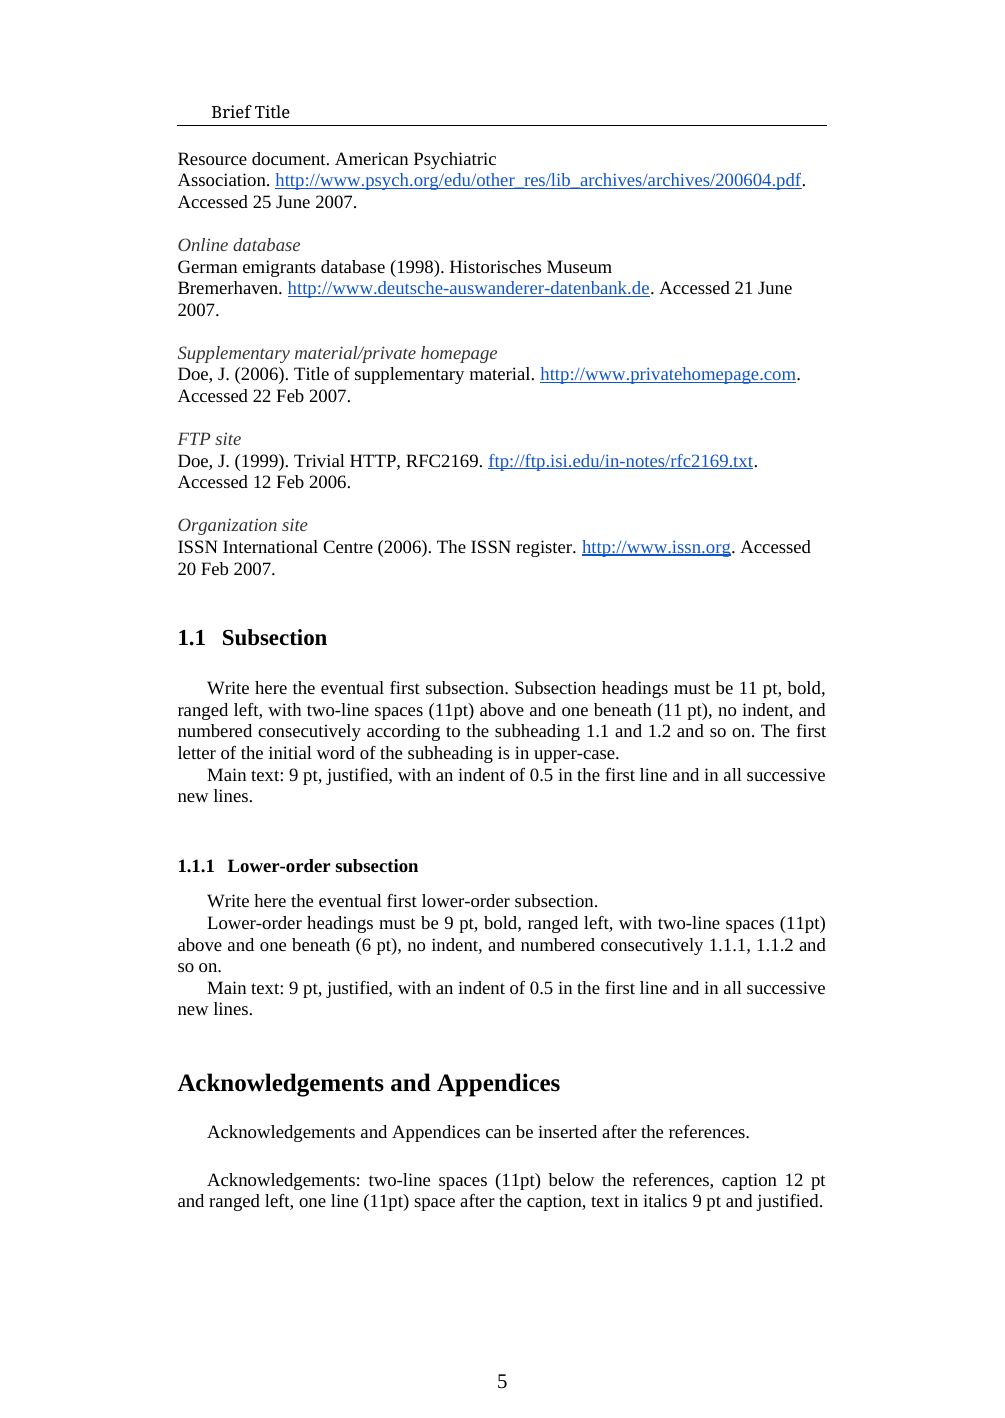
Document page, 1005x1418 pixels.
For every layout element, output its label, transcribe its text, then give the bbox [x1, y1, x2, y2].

text FTP site [177, 428, 827, 449]
text Supplementary material/private homepage [177, 342, 827, 363]
text Acknowledgements and Appendices can be inserted after the references. [177, 1121, 827, 1142]
text Acknowledgements: two-line spaces (11pt) below the references, caption 12 pt and ranged left, one line (11pt) space after the caption, text in italics 9 pt and justified. [177, 1168, 827, 1212]
text Write here the eventual first lower-order subsection. [177, 890, 827, 912]
text Main text: 9 pt, justified, with an indent of 0.5 in the first line and in all successive new lines. [177, 977, 827, 1020]
text Main text: 9 pt, justified, with an indent of 0.5 in the first line and in all successive new lines. [177, 763, 827, 807]
text Doe, J. (1999). Trivial HTTP, RFC2169. ftp://ftp.isi.edu/in-notes/rfc2169.txt. Accessed 12 Feb 2006. [177, 449, 827, 493]
list Lower-order subsection [177, 854, 827, 876]
text Online database [177, 234, 827, 256]
text ISSN International Centre (2006). The ISSN register. http://www.issn.org. Accessed 20 Feb 2007. [177, 536, 827, 579]
text Lower-order headings must be 9 pt, bold, ranged left, with two-line spaces (11pt) above and one beneath (6 pt), no indent, and numbered consecutively 1.1.1, 1.1.2 and so on. [177, 912, 827, 977]
text Write here the eventual first subsection. Subsection headings must be 11 pt, bold, ranged left, with two-line spaces (11pt) above and one beneath (11 pt), no indent, and numbered consecutively according to the subheading 1.1 and 1.2 and so on. The first letter of the initial word of the subheading is in upper-case. [177, 677, 827, 763]
text Organization site [177, 514, 827, 536]
text German emigrants database (1998). Historisches Museum Bremerhaven. http://www.deutsche-auswanderer-datenbank.de. Accessed 21 June 2007. [177, 256, 827, 320]
text Acknowledgements and Appendices [177, 1068, 827, 1097]
list Subsection [177, 624, 827, 651]
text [177, 148, 827, 212]
text Doe, J. (2006). Title of supplementary material. http://www.privatehomepage.com. Accessed 22 Feb 2007. [177, 363, 827, 406]
